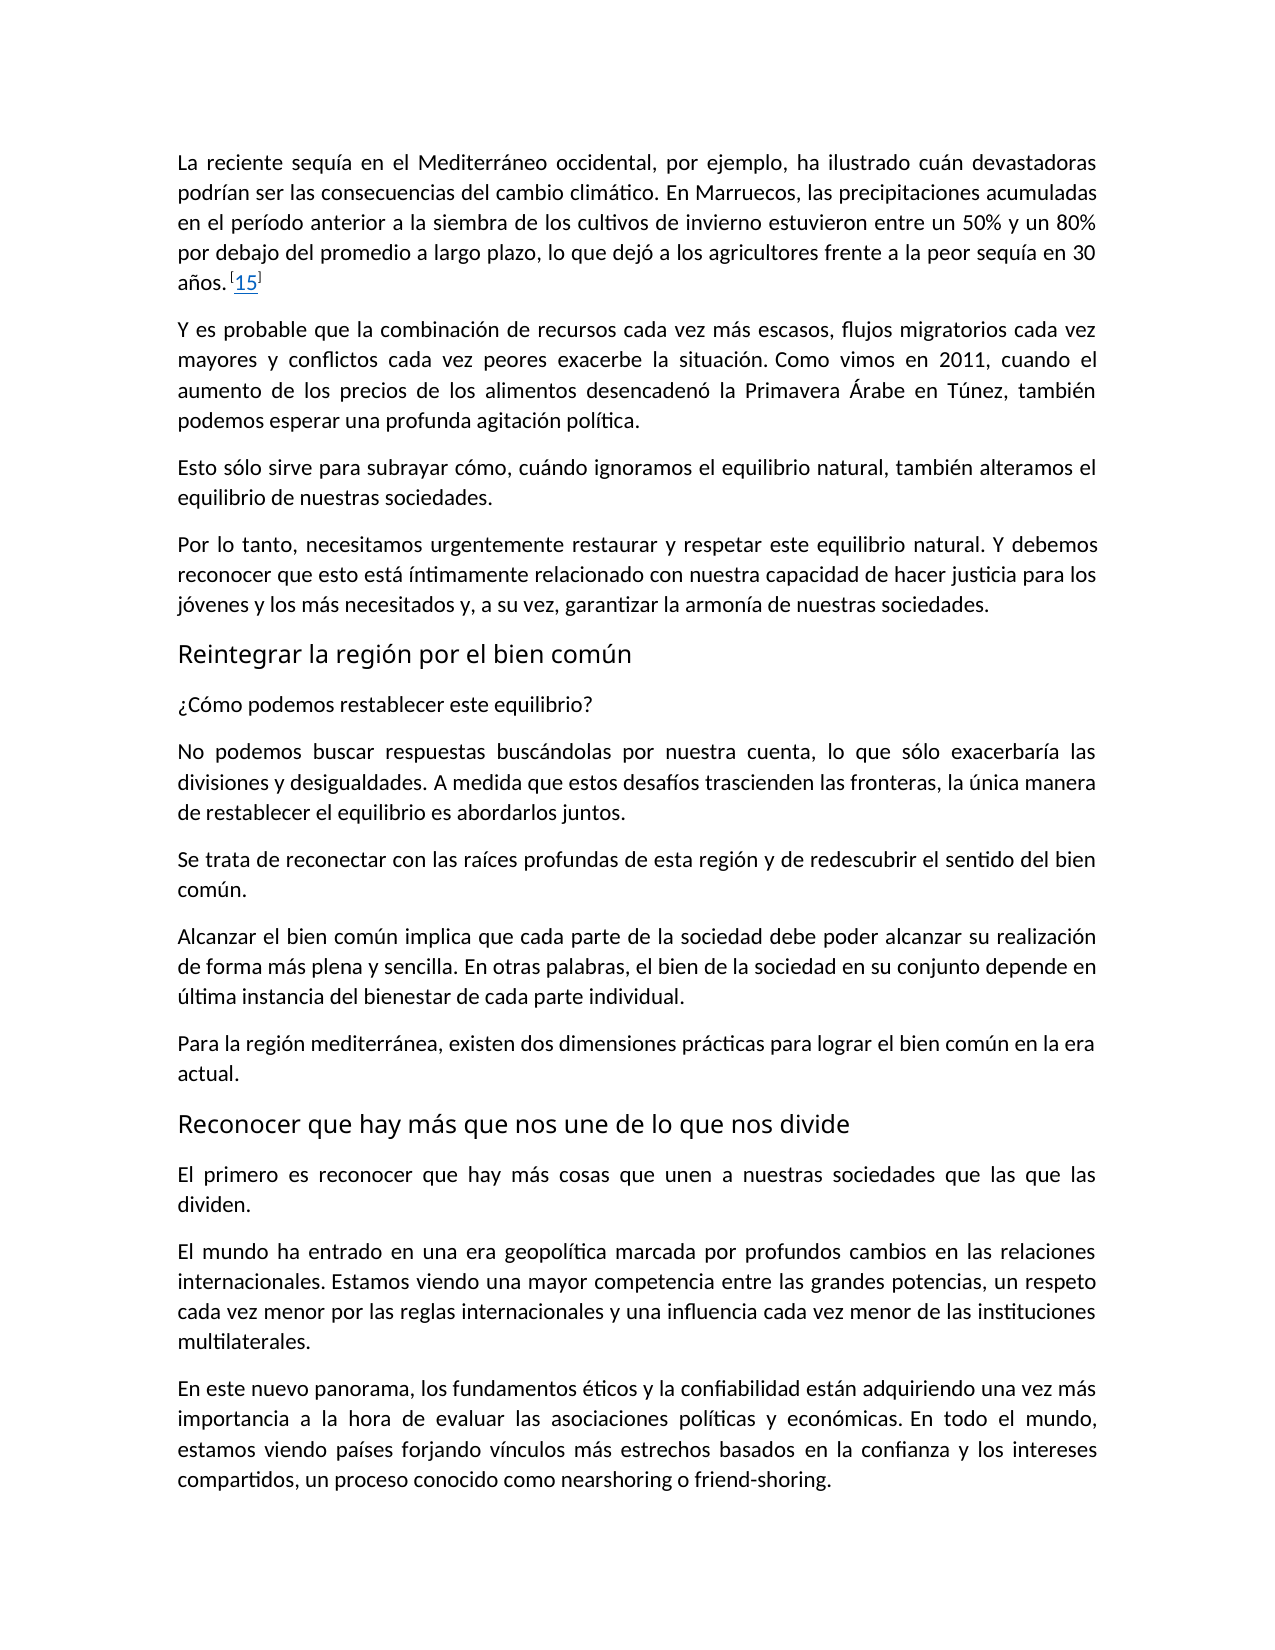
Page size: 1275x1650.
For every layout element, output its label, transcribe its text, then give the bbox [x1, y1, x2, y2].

text Para la región mediterránea, existen dos dimensiones prácticas para lograr el bien común en la era actual. [177, 1029, 1098, 1087]
text No podemos buscar respuestas buscándolas por nuestra cuenta, lo que sólo exacerbaría las divisiones y desigualdades. A medida que estos desafíos trascienden las fronteras, la única manera de restablecer el equilibrio es abordarlos juntos. [177, 737, 1098, 826]
text Se trata de reconectar con las raíces profundas de esta región y de redescubrir el sentido del bien común. [177, 845, 1098, 903]
text En este nuevo panorama, los fundamentos éticos y la confiabilidad están adquiriendo una vez más importancia a la hora de evaluar las asociaciones políticas y económicas. En todo el mundo, estamos viendo países forjando vínculos más estrechos basados ​​en la confianza y los intereses compartidos, un proceso conocido como nearshoring o friend-shoring. [177, 1374, 1098, 1493]
text Y es probable que la combinación de recursos cada vez más escasos, flujos migratorios cada vez mayores y conflictos cada vez peores exacerbe la situación. Como vimos en 2011, cuando el aumento de los precios de los alimentos desencadenó la Primavera Árabe en Túnez, también podemos esperar una profunda agitación política. [177, 315, 1098, 434]
text La reciente sequía en el Mediterráneo occidental, por ejemplo, ha ilustrado cuán devastadoras podrían ser las consecuencias del cambio climático. En Marruecos, las precipitaciones acumuladas en el período anterior a la siembra de los cultivos de invierno estuvieron entre un 50% y un 80% por debajo del promedio a largo plazo, lo que dejó a los agricultores frente a la peor sequía en 30 años. [15] [177, 148, 1098, 296]
text Esto sólo sirve para subrayar cómo, cuándo ignoramos el equilibrio natural, también alteramos el equilibrio de nuestras sociedades. [177, 453, 1098, 511]
text Por lo tanto, necesitamos urgentemente restaurar y respetar este equilibrio natural. Y debemos reconocer que esto está íntimamente relacionado con nuestra capacidad de hacer justicia para los jóvenes y los más necesitados y, a su vez, garantizar la armonía de nuestras sociedades. [177, 530, 1098, 618]
text Reconocer que hay más que nos une de lo que nos divide [177, 1106, 1098, 1140]
text El mundo ha entrado en una era geopolítica marcada por profundos cambios en las relaciones internacionales. Estamos viendo una mayor competencia entre las grandes potencias, un respeto cada vez menor por las reglas internacionales y una influencia cada vez menor de las instituciones multilaterales. [177, 1237, 1098, 1355]
text Reintegrar la región por el bien común [177, 637, 1098, 671]
text ¿Cómo podemos restablecer este equilibrio? [177, 691, 1098, 719]
text Alcanzar el bien común implica que cada parte de la sociedad debe poder alcanzar su realización de forma más plena y sencilla. En otras palabras, el bien de la sociedad en su conjunto depende en última instancia del bienestar de cada parte individual. [177, 922, 1098, 1010]
text El primero es reconocer que hay más cosas que unen a nuestras sociedades que las que las dividen. [177, 1160, 1098, 1218]
